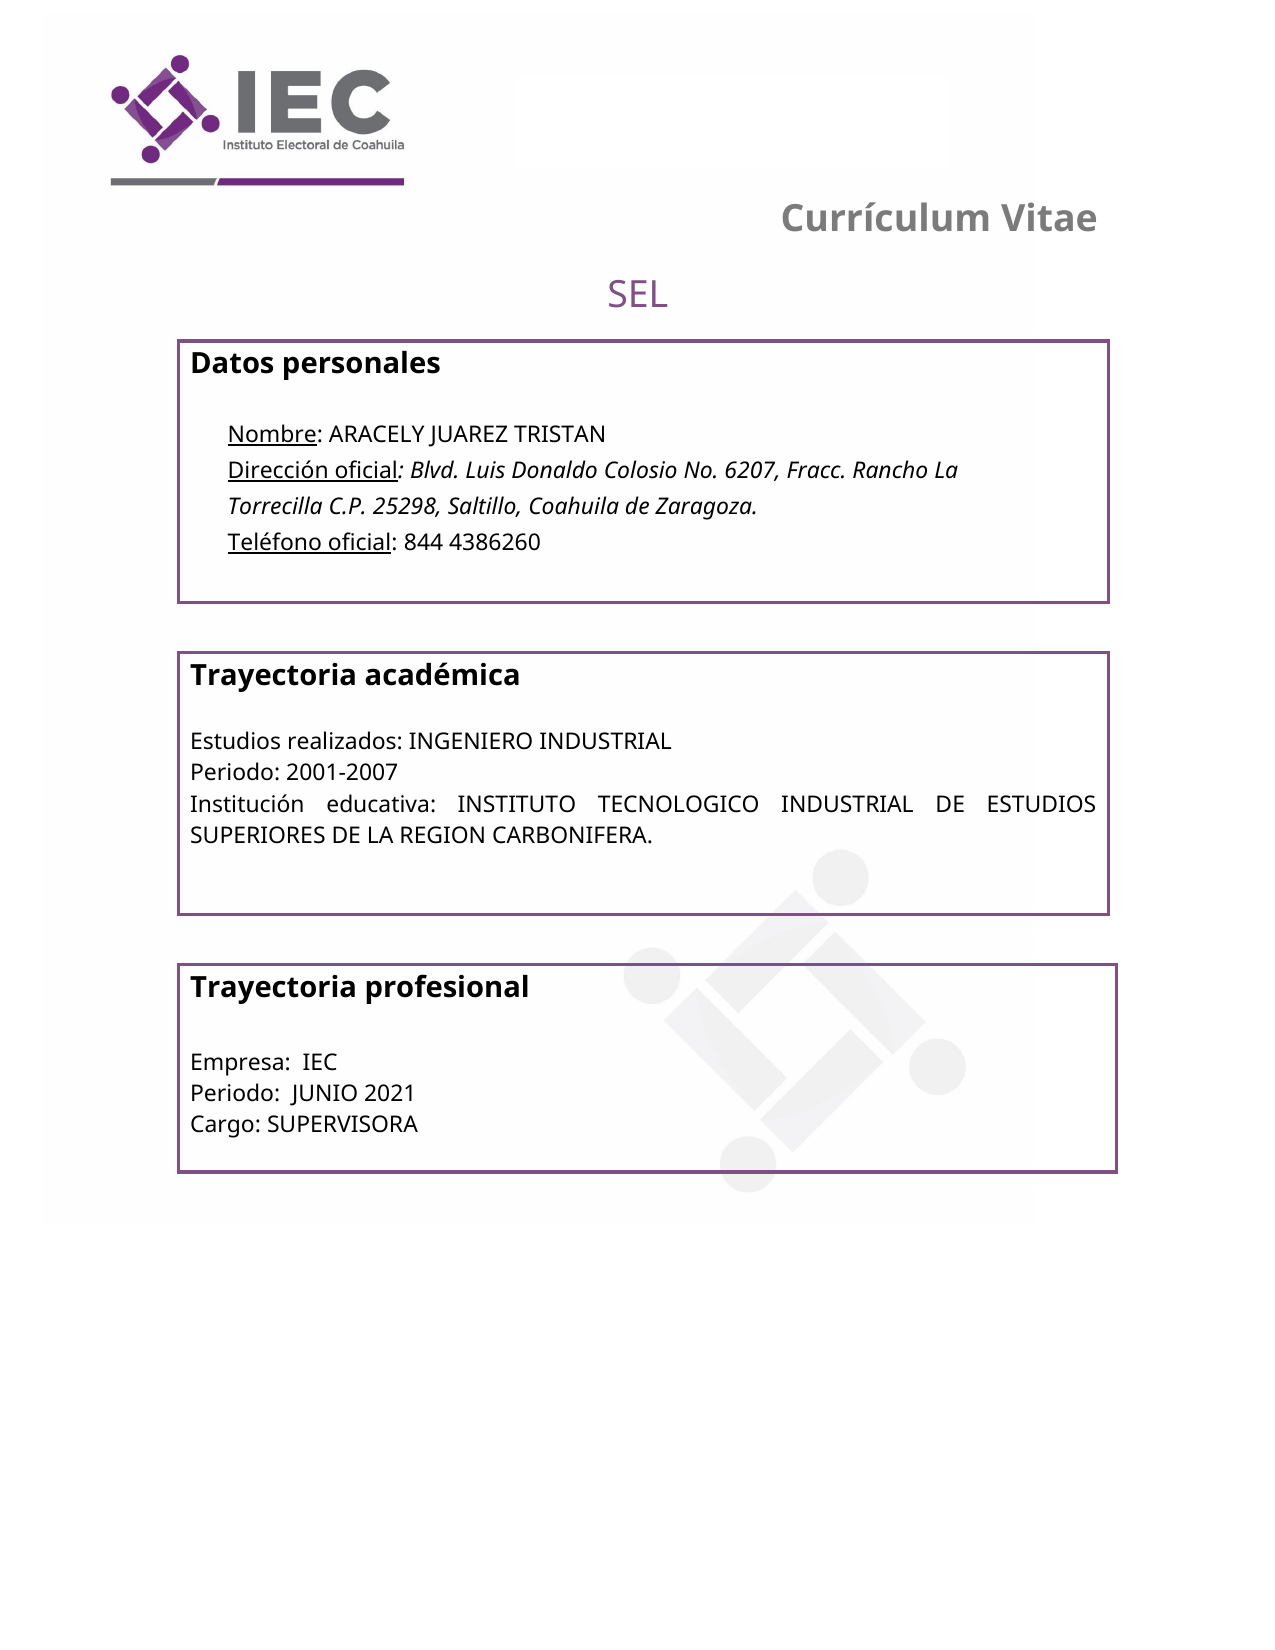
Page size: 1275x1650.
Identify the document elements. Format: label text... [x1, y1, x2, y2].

table_header Trayectoria profesional Empresa: IEC Periodo: JUNIO 2021 Cargo: SUPERVISORA [180, 966, 1115, 1170]
picture [42, 12, 1035, 1225]
table_header Trayectoria académica Estudios realizados: INGENIERO INDUSTRIAL Periodo: 2001-2007 Institución educativa: INSTITUTO TECNOLOGICO INDUSTRIAL DE ESTUDIOS SUPERIORES DE LA REGION CARBONIFERA. [180, 654, 1107, 912]
text Currículum Vitae [177, 192, 1098, 243]
text SEL [267, 267, 1008, 318]
table_header Datos personales Nombre: ARACELY JUAREZ TRISTAN Dirección oficial: Blvd. Luis Donaldo Colosio No. 6207, Fracc. Rancho La Torrecilla C.P. 25298, Saltillo, Coahuila de Zaragoza. Teléfono oficial: 844 4386260 [180, 343, 1107, 601]
